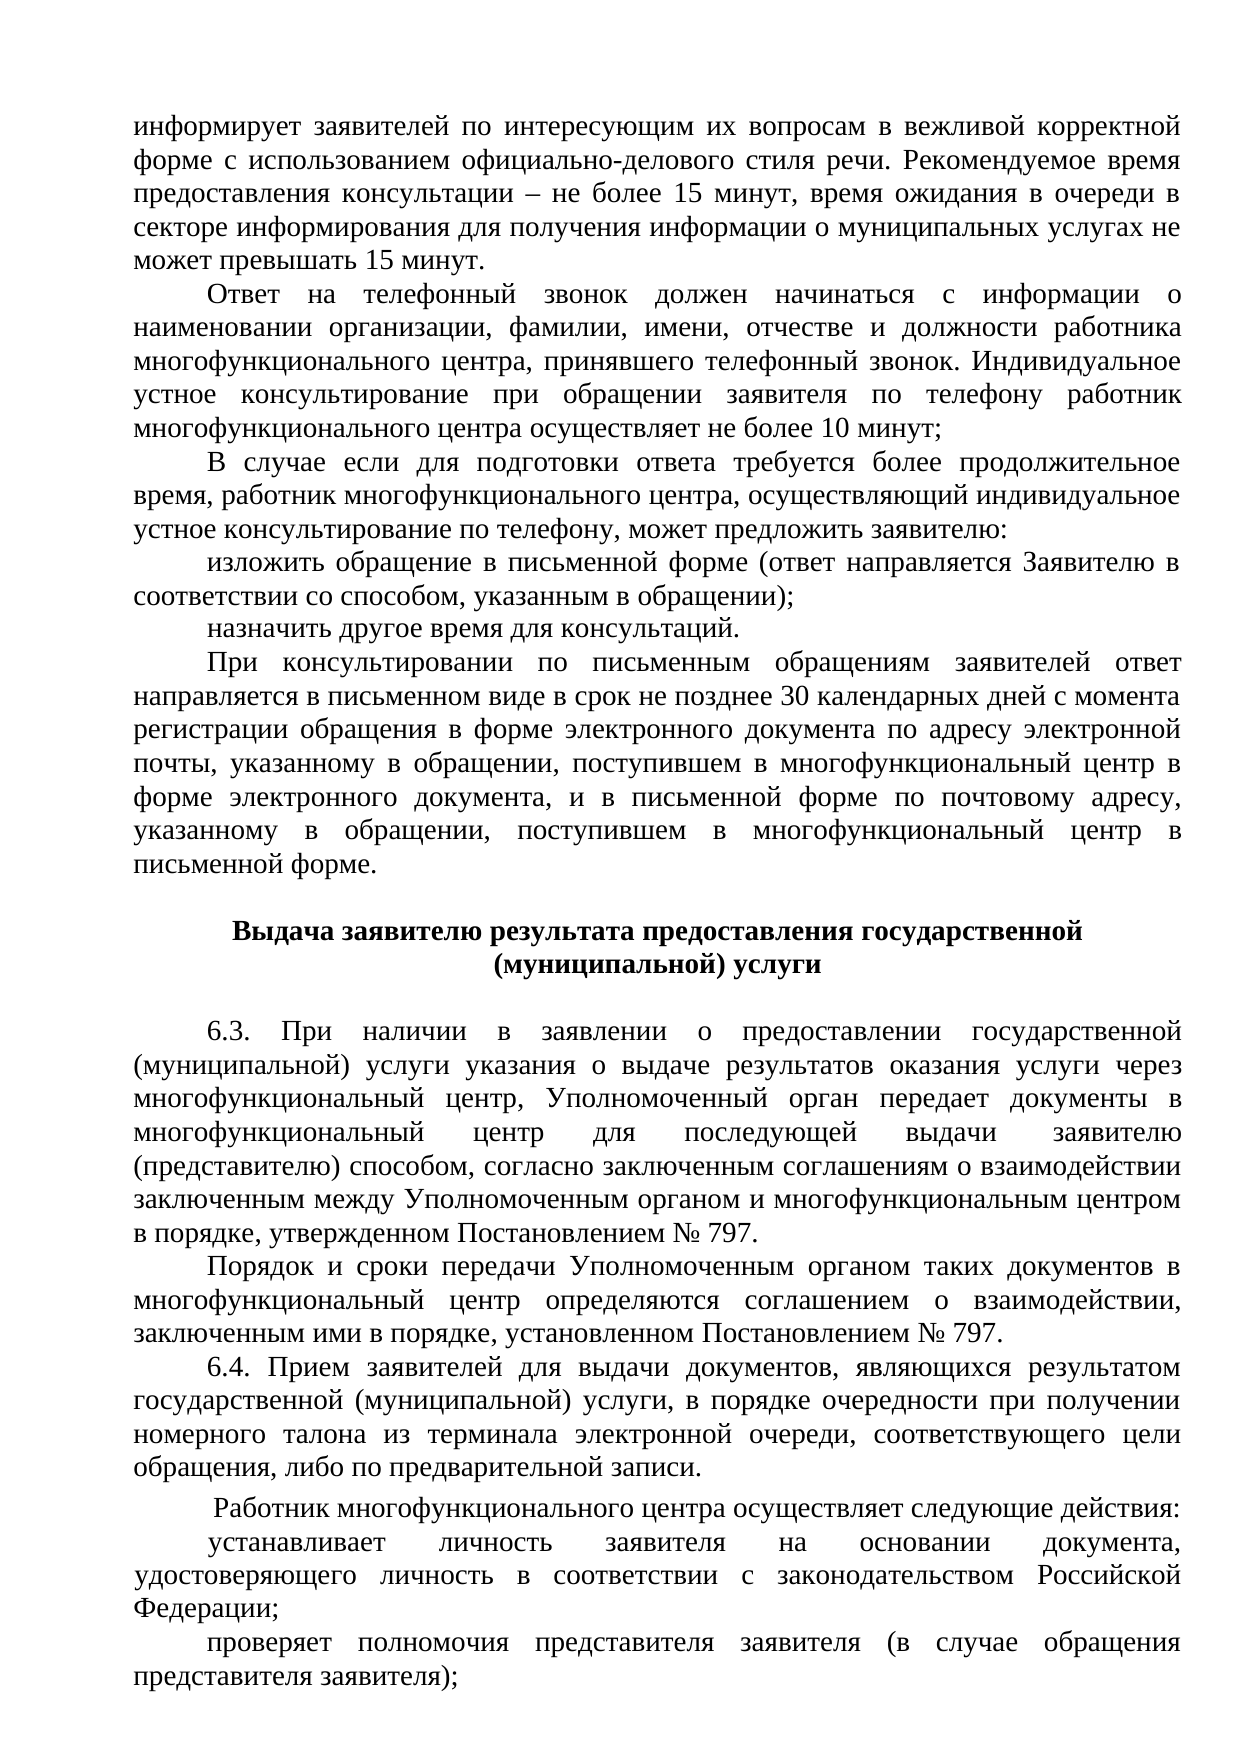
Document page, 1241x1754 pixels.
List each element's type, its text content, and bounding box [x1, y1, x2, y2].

text Федерации; [133, 1591, 1223, 1624]
text изложить обращение в письменной форме (ответ направляется Заявителю в соответствии со способом, указанным в обращении); [133, 544, 1181, 611]
text Ответ на телефонный звонок должен начинаться с информации о наименовании организации, фамилии, имени, отчестве и должности работника многофункционального центра, принявшего телефонный звонок. Индивидуальное устное консультирование при обращении заявителя по телефону работник многофункционального центра осуществляет не более 10 минут; [133, 276, 1182, 444]
list При наличии в заявлении о предоставлении государственной (муниципальной) услуги указания о выдаче результатов оказания услуги через многофункциональный центр, Уполномоченный орган передает документы в многофункциональный центр для последующей выдачи заявителю (представителю) способом, согласно заключенным соглашениям о взаимодействии заключенным между Уполномоченным органом и многофункциональным центром в порядке, утвержденном Постановлением № 797. [133, 1013, 1182, 1248]
text Порядок и сроки передачи Уполномоченным органом таких документов в многофункциональный центр определяются соглашением о взаимодействии, заключенным ими в порядке, установленном Постановлением № 797. [133, 1248, 1181, 1349]
text назначить другое время для консультаций. [207, 611, 1223, 644]
text Работник многофункционального центра осуществляет следующие действия: устанавливает личность заявителя на основании документа, удостоверяющего личность в соответствии с законодательством Российской [133, 1490, 1181, 1591]
text проверяет полномочия представителя заявителя (в случае обращения представителя заявителя); [133, 1624, 1181, 1692]
list Прием заявителей для выдачи документов, являющихся результатом государственной (муниципальной) услуги, в порядке очередности при получении номерного талона из терминала электронной очереди, соответствующего цели обращения, либо по предварительной записи. [133, 1349, 1181, 1483]
text При консультировании по письменным обращениям заявителей ответ направляется в письменном виде в срок не позднее 30 календарных дней с момента регистрации обращения в форме электронного документа по адресу электронной почты, указанному в обращении, поступившем в многофункциональный центр в форме электронного документа, и в письменной форме по почтовому адресу, указанному в обращении, поступившем в многофункциональный центр в письменной форме. [133, 644, 1182, 879]
text В случае если для подготовки ответа требуется более продолжительное время, работник многофункционального центра, осуществляющий индивидуальное устное консультирование по телефону, может предложить заявителю: [133, 444, 1181, 544]
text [133, 108, 1182, 276]
subtitle Выдача заявителю результата предоставления государственной [105, 913, 1209, 947]
subtitle (муниципальной) услуги [106, 947, 1209, 980]
